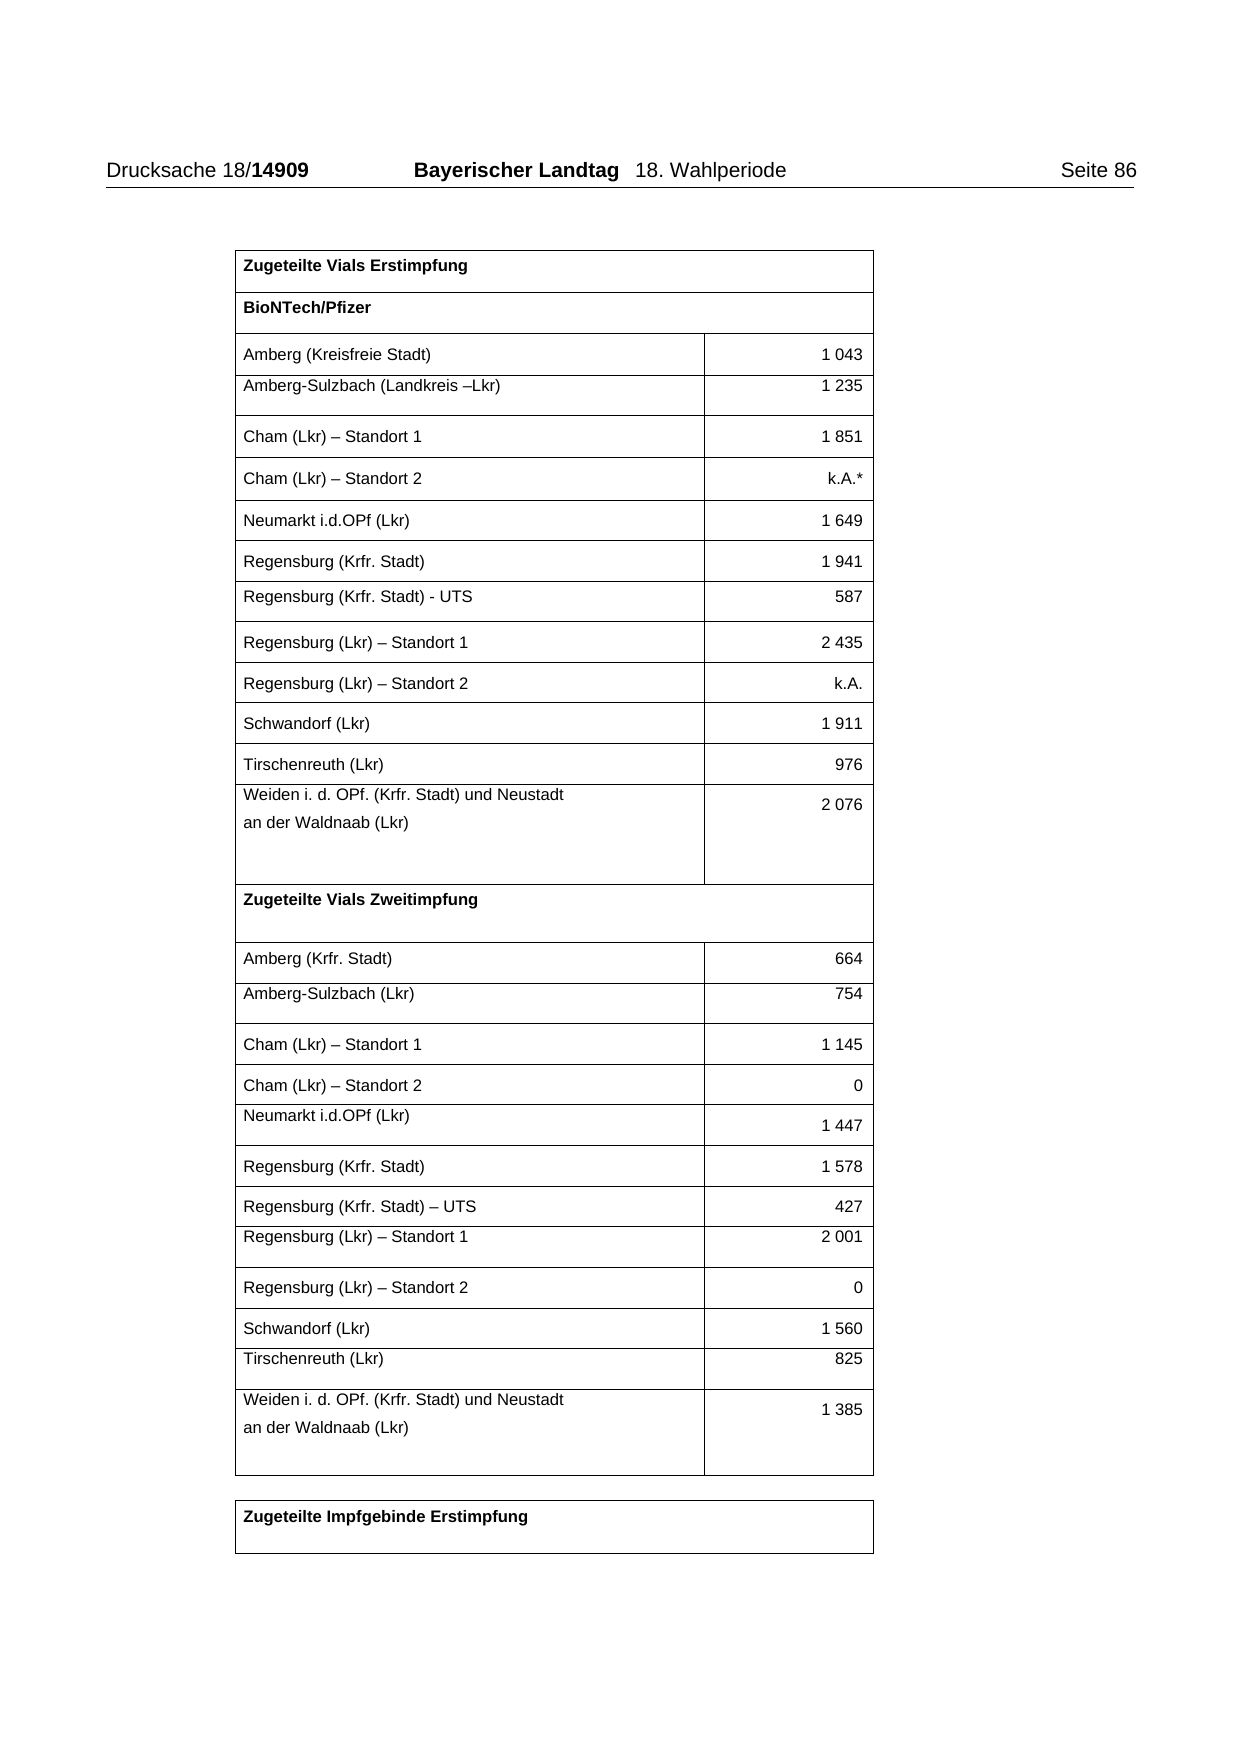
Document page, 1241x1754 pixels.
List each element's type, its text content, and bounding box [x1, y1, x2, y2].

table_cell Cham (Lkr) – Standort 1 [236, 1024, 704, 1064]
table_cell Regensburg (Lkr) – Standort 1 [236, 622, 704, 662]
table_cell Cham (Lkr) – Standort 1 [236, 416, 704, 457]
table_cell 427 [705, 1187, 873, 1226]
table_header Zugeteilte Vials Erstimpfung [236, 251, 873, 292]
table_cell 0 [705, 1065, 873, 1104]
table_cell 587 [705, 582, 873, 621]
table_header Zugeteilte Impfgebinde Erstimpfung [236, 1501, 873, 1553]
table_cell Regensburg (Lkr) – Standort 2 [236, 1268, 704, 1307]
table_cell 754 [705, 984, 873, 1023]
table_cell 664 [705, 943, 873, 983]
table_cell k.A.* [705, 458, 873, 499]
table_cell Regensburg (Lkr) – Standort 2 [236, 663, 704, 702]
table_cell 2 001 [705, 1227, 873, 1267]
table_cell 825 [705, 1349, 873, 1388]
table_cell 1 578 [705, 1146, 873, 1186]
table_cell 1 385 [705, 1390, 873, 1475]
table_cell 1 851 [705, 416, 873, 457]
table_cell Regensburg (Krfr. Stadt) – UTS [236, 1187, 704, 1226]
table_cell 976 [705, 744, 873, 783]
table_cell 1 911 [705, 703, 873, 743]
table_cell Schwandorf (Lkr) [236, 1309, 704, 1348]
table_cell Amberg-Sulzbach (Landkreis –Lkr) [236, 376, 704, 415]
table_cell 2 435 [705, 622, 873, 662]
table_cell Regensburg (Krfr. Stadt) [236, 541, 704, 581]
table_cell Zugeteilte Vials Zweitimpfung [236, 885, 873, 942]
table_cell 1 235 [705, 376, 873, 415]
table_cell Weiden i. d. OPf. (Krfr. Stadt) und Neustadt an der Waldnaab (Lkr) [236, 785, 704, 884]
table_cell Amberg (Kreisfreie Stadt) [236, 334, 704, 374]
table_cell Schwandorf (Lkr) [236, 703, 704, 743]
table_cell BioNTech/Pfizer [236, 293, 873, 333]
table_cell Tirschenreuth (Lkr) [236, 744, 704, 783]
table_cell Cham (Lkr) – Standort 2 [236, 1065, 704, 1104]
table_cell 1 447 [705, 1105, 873, 1145]
table_cell 1 145 [705, 1024, 873, 1064]
table_cell Amberg-Sulzbach (Lkr) [236, 984, 704, 1023]
table_cell 1 560 [705, 1309, 873, 1348]
table_cell 1 941 [705, 541, 873, 581]
table_cell Amberg (Krfr. Stadt) [236, 943, 704, 983]
table_cell Neumarkt i.d.OPf (Lkr) [236, 501, 704, 540]
table_cell Tirschenreuth (Lkr) [236, 1349, 704, 1388]
table_cell 2 076 [705, 785, 873, 884]
table_cell Regensburg (Krfr. Stadt) [236, 1146, 704, 1186]
table_cell Cham (Lkr) – Standort 2 [236, 458, 704, 499]
table_cell 1 043 [705, 334, 873, 374]
table_cell Regensburg (Lkr) – Standort 1 [236, 1227, 704, 1267]
table_cell Weiden i. d. OPf. (Krfr. Stadt) und Neustadt an der Waldnaab (Lkr) [236, 1390, 704, 1475]
table_cell 1 649 [705, 501, 873, 540]
table_cell k.A. [705, 663, 873, 702]
table_cell Regensburg (Krfr. Stadt) - UTS [236, 582, 704, 621]
table_cell 0 [705, 1268, 873, 1307]
table_cell Neumarkt i.d.OPf (Lkr) [236, 1105, 704, 1145]
